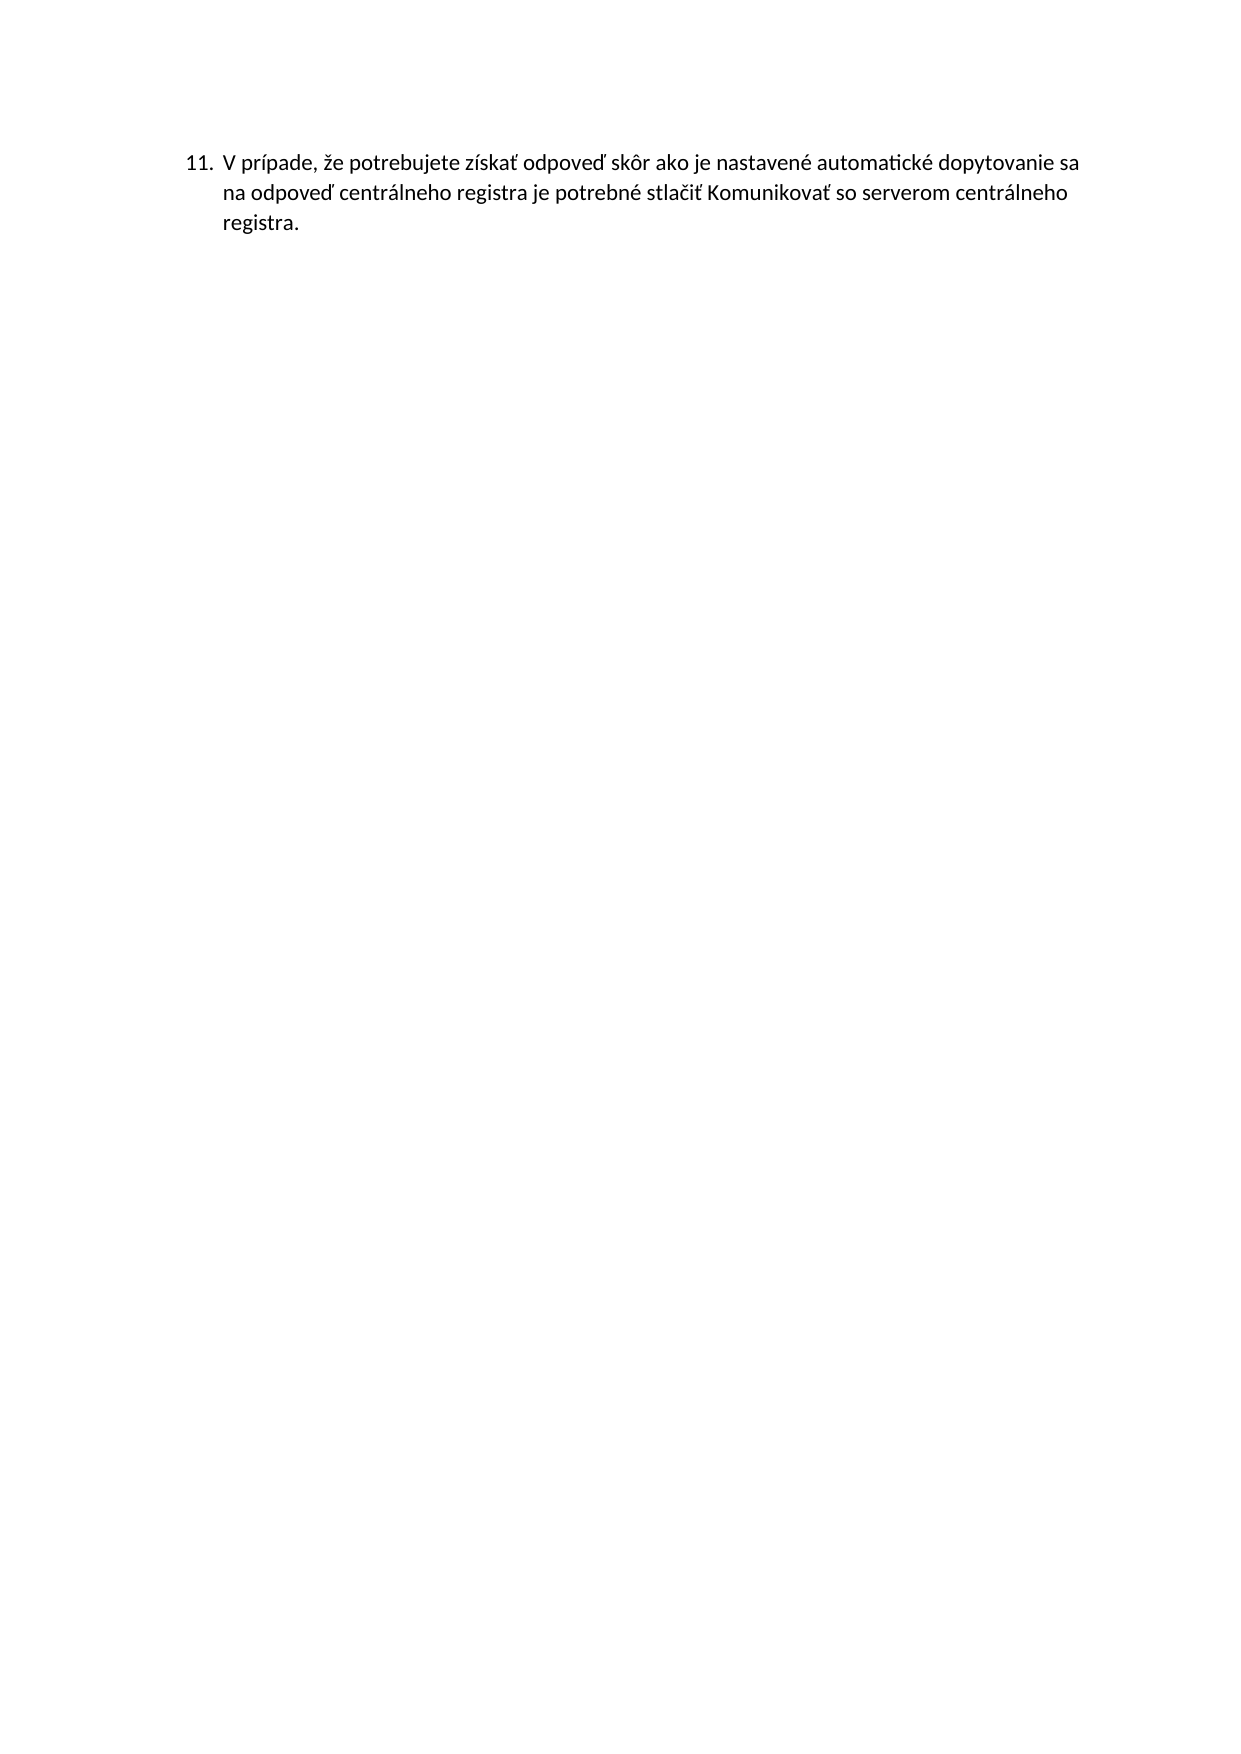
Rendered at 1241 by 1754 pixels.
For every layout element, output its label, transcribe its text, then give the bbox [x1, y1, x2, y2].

list V prípade, že potrebujete získať odpoveď skôr ako je nastavené automatické dopytovanie sa na odpoveď centrálneho registra je potrebné stlačiť Komunikovať so serverom centrálneho registra. [185, 148, 1093, 236]
